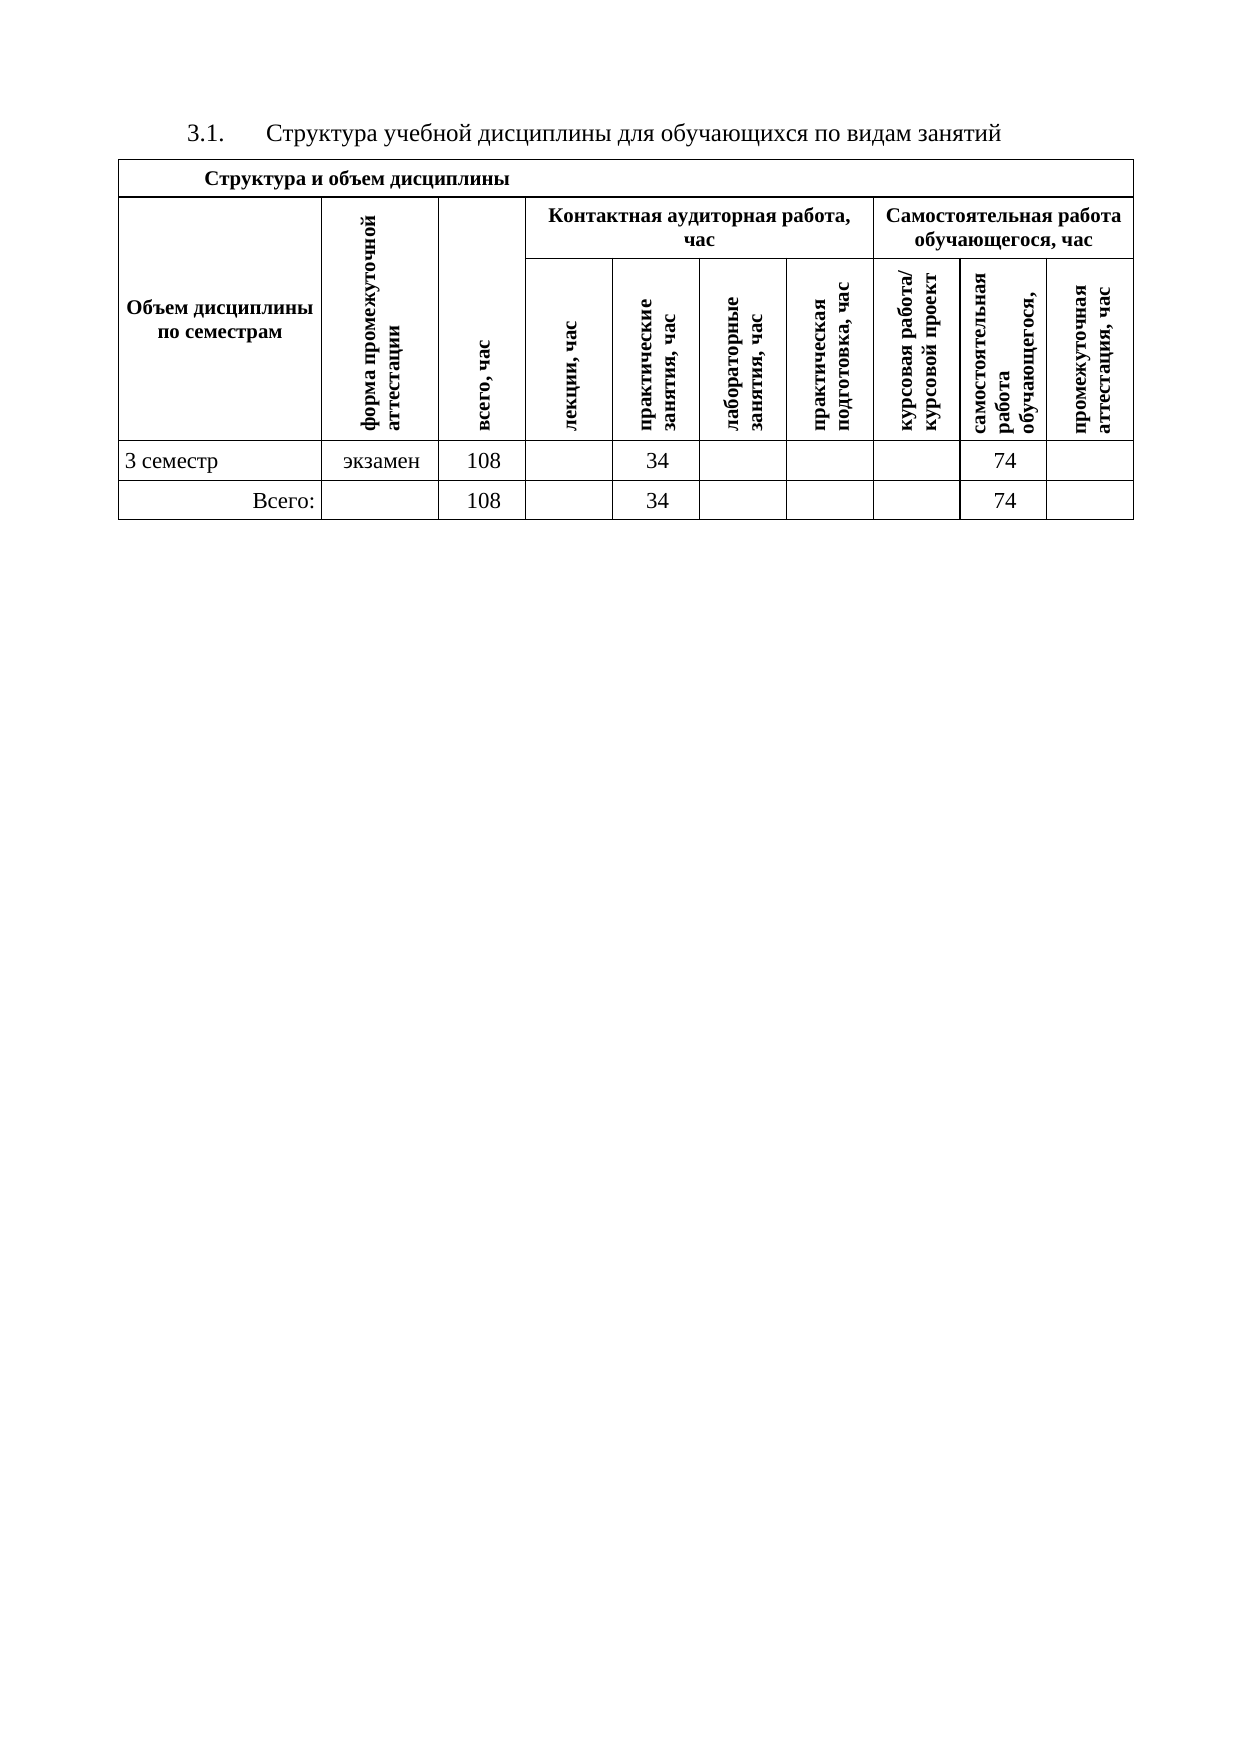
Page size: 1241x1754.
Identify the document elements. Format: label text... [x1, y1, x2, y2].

table_cell 74 [961, 441, 1046, 480]
table_cell [787, 481, 873, 519]
table_cell курсовая работа/ курсовой проект [874, 259, 959, 440]
table_cell практическая подготовка, час [787, 259, 873, 440]
table_cell 34 [613, 441, 699, 480]
table_cell 108 [439, 441, 525, 480]
table_cell Всего: [119, 481, 321, 519]
table_cell [787, 441, 873, 480]
table_cell лабораторные занятия, час [700, 259, 786, 440]
table_cell 74 [961, 481, 1046, 519]
table_cell промежуточная аттестация, час [1047, 259, 1133, 440]
table_cell Самостоятельная работа обучающегося, час [874, 198, 1133, 257]
table_cell 34 [613, 481, 699, 519]
table_cell [322, 481, 438, 519]
table_cell [1047, 481, 1133, 519]
table_cell [874, 481, 959, 519]
table_cell [700, 441, 786, 480]
table_cell практические занятия, час [613, 259, 699, 440]
subtitle Структура учебной дисциплины для обучающихся по видам занятий [187, 118, 1122, 147]
table_cell самостоятельная работа обучающегося, час [961, 259, 1046, 440]
table_cell [1047, 441, 1133, 480]
table_cell Объем дисциплины по семестрам [119, 198, 321, 440]
table_cell форма промежуточной аттестации [322, 198, 438, 440]
table_header Структура и объем дисциплины [119, 160, 1133, 196]
table_cell всего, час [439, 198, 525, 440]
table_cell лекции, час [526, 259, 612, 440]
table_cell [700, 481, 786, 519]
table_cell 108 [439, 481, 525, 519]
table_cell Контактная аудиторная работа, час [526, 198, 873, 257]
table_cell 3 семестр [119, 441, 321, 480]
table_cell экзамен [322, 441, 438, 480]
table_cell [526, 481, 612, 519]
table_cell [874, 441, 959, 480]
table_cell [526, 441, 612, 480]
